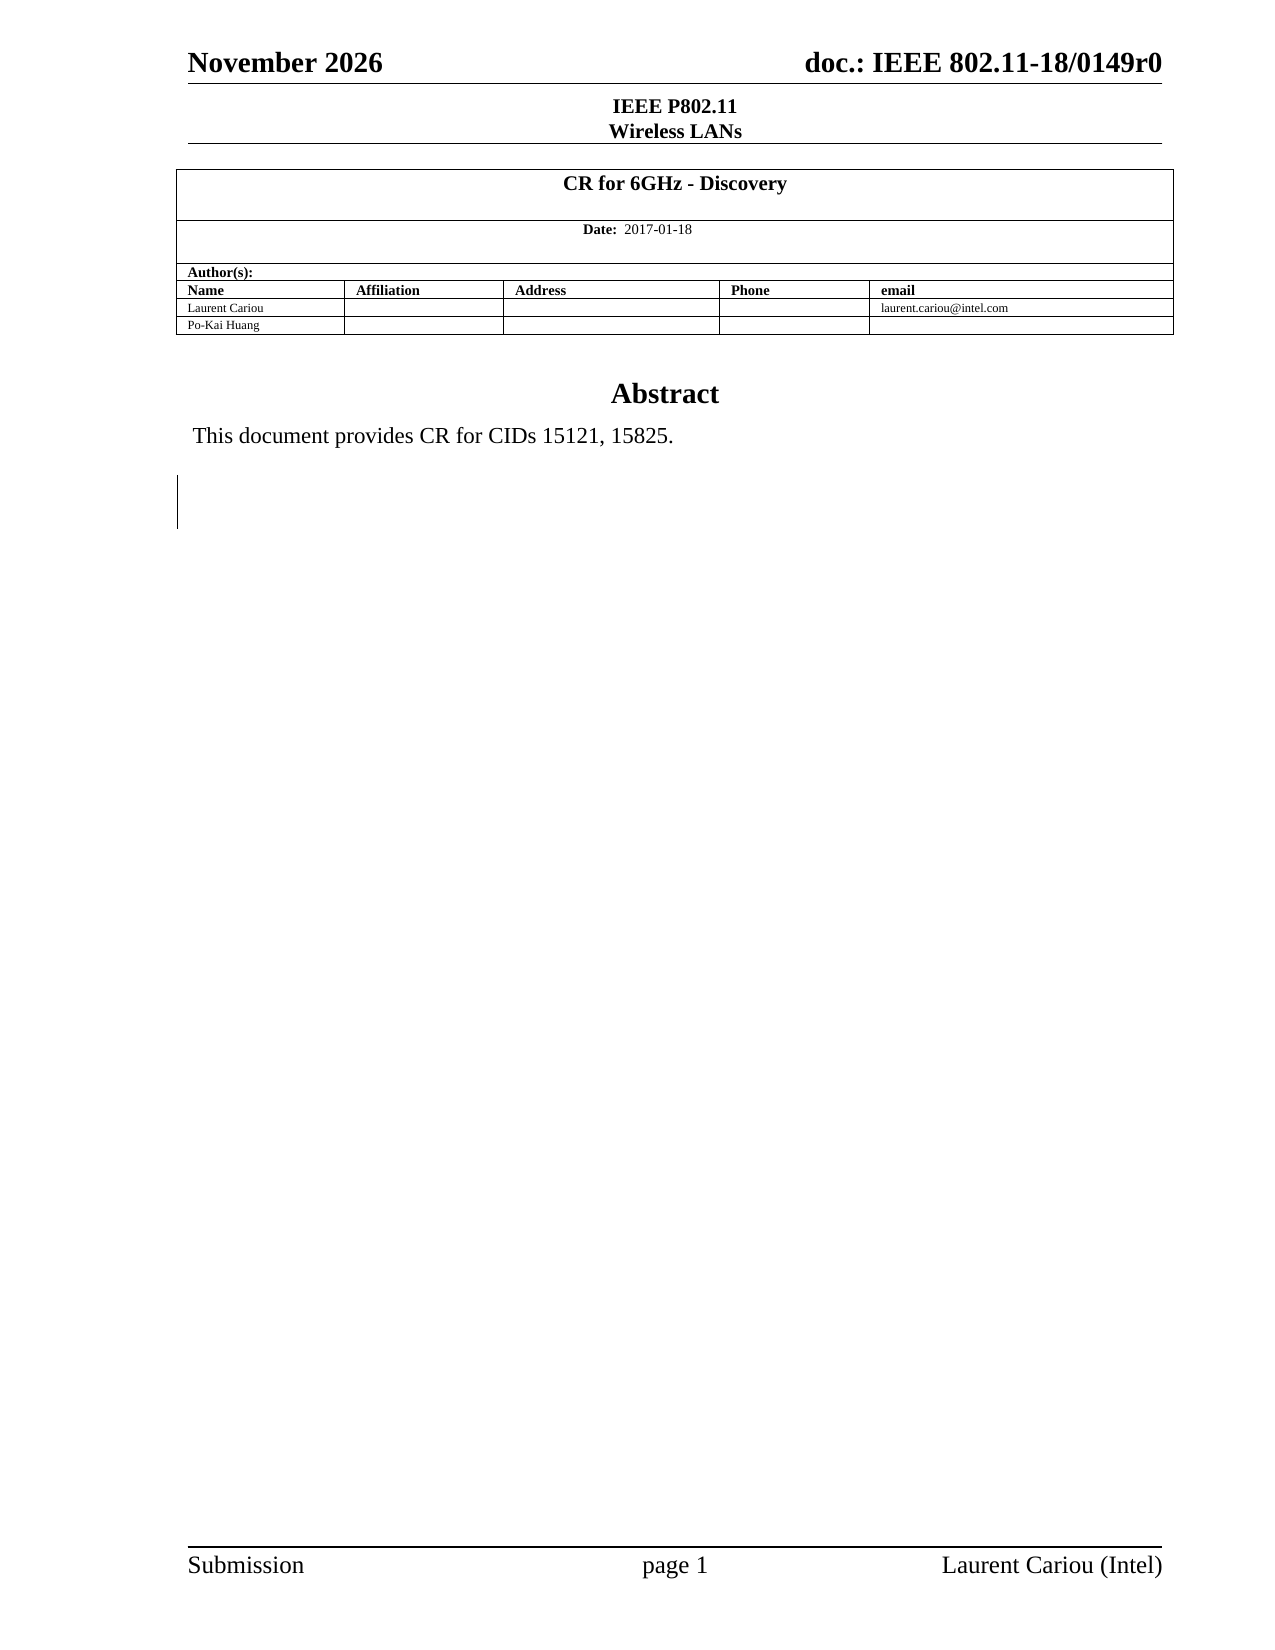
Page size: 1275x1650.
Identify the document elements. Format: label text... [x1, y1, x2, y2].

table_cell email [870, 281, 1173, 298]
table_cell [504, 299, 719, 316]
table_cell [720, 299, 869, 316]
table_cell Name [177, 281, 344, 298]
table_cell Address [504, 281, 719, 298]
table_cell [345, 317, 503, 334]
table_cell Po-Kai Huang [177, 317, 344, 334]
table_cell Date: 2017-01-18 [177, 221, 1173, 262]
table_header CR for 6GHz - Discovery [177, 170, 1173, 220]
table_cell Laurent Cariou [177, 299, 344, 316]
text IEEE P802.11 Wireless LANs [187, 94, 1162, 144]
table_cell Phone [720, 281, 869, 298]
table_cell [345, 299, 503, 316]
table_cell [720, 317, 869, 334]
table_cell Affiliation [345, 281, 503, 298]
table_cell Author(s): [177, 264, 1173, 280]
table_cell [870, 317, 1173, 334]
table_cell [504, 317, 719, 334]
table_cell laurent.cariou@intel.com [870, 299, 1173, 316]
